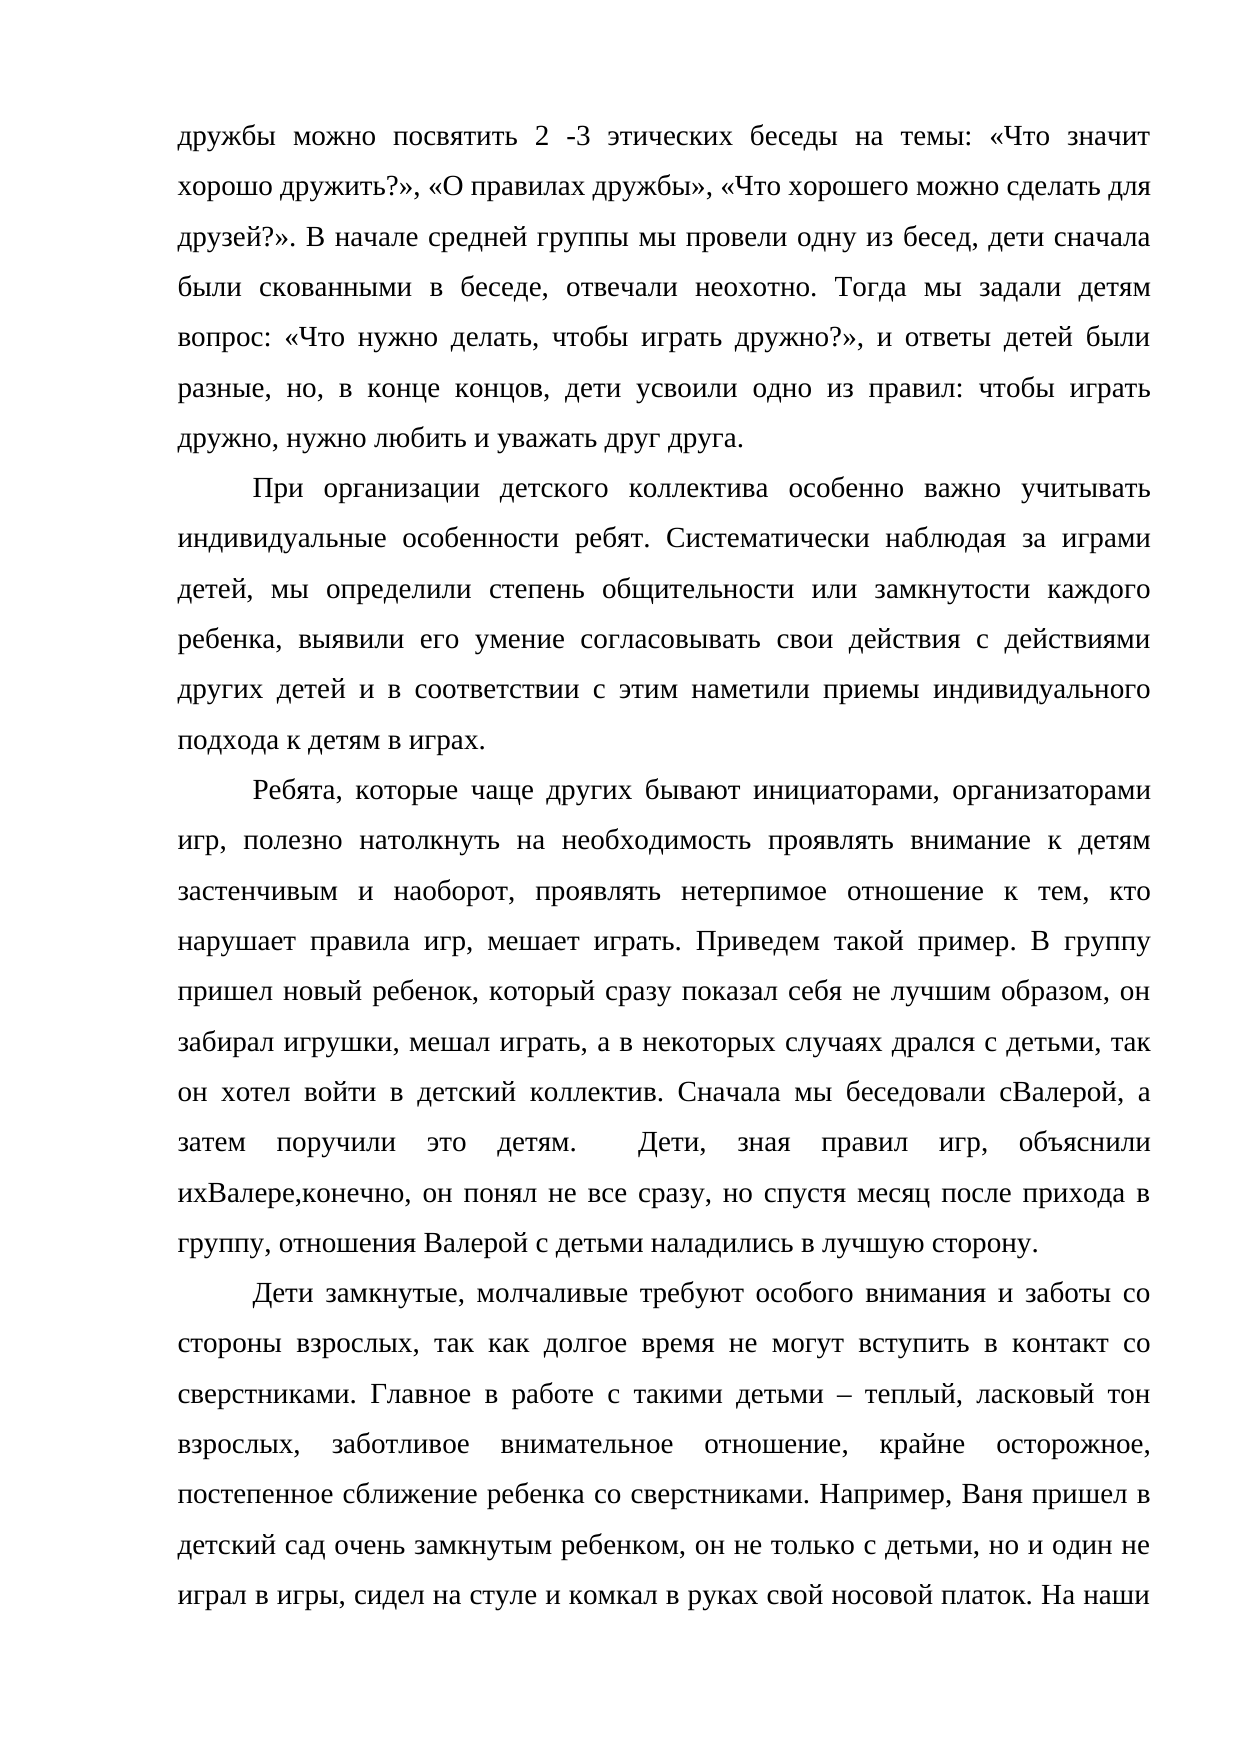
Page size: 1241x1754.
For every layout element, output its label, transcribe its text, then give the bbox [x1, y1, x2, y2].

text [177, 118, 1152, 453]
text Ребята, которые чаще других бывают инициаторами, организаторами игр, полезно натолкнуть на необходимость проявлять внимание к детям застенчивым и наоборот, проявлять нетерпимое отношение к тем, кто нарушает правила игр, мешает играть. Приведем такой пример. В группу пришел новый ребенок, который сразу показал себя не лучшим образом, он забирал игрушки, мешал играть, а в некоторых случаях дрался с детьми, так он хотел войти в детский коллектив. Сначала мы беседовали сВалерой, а затем поручили это детям. Дети, зная правил игр, объяснили ихВалере,конечно, он понял не все сразу, но спустя месяц после прихода в группу, отношения Валерой с детьми наладились в лучшую сторону. [177, 772, 1152, 1258]
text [177, 1275, 1152, 1611]
text При организации детского коллектива особенно важно учитывать индивидуальные особенности ребят. Систематически наблюдая за играми детей, мы определили степень общительности или замкнутости каждого ребенка, выявили его умение согласовывать свои действия с действиями других детей и в соответствии с этим наметили приемы индивидуального подхода к детям в играх. [177, 470, 1152, 755]
